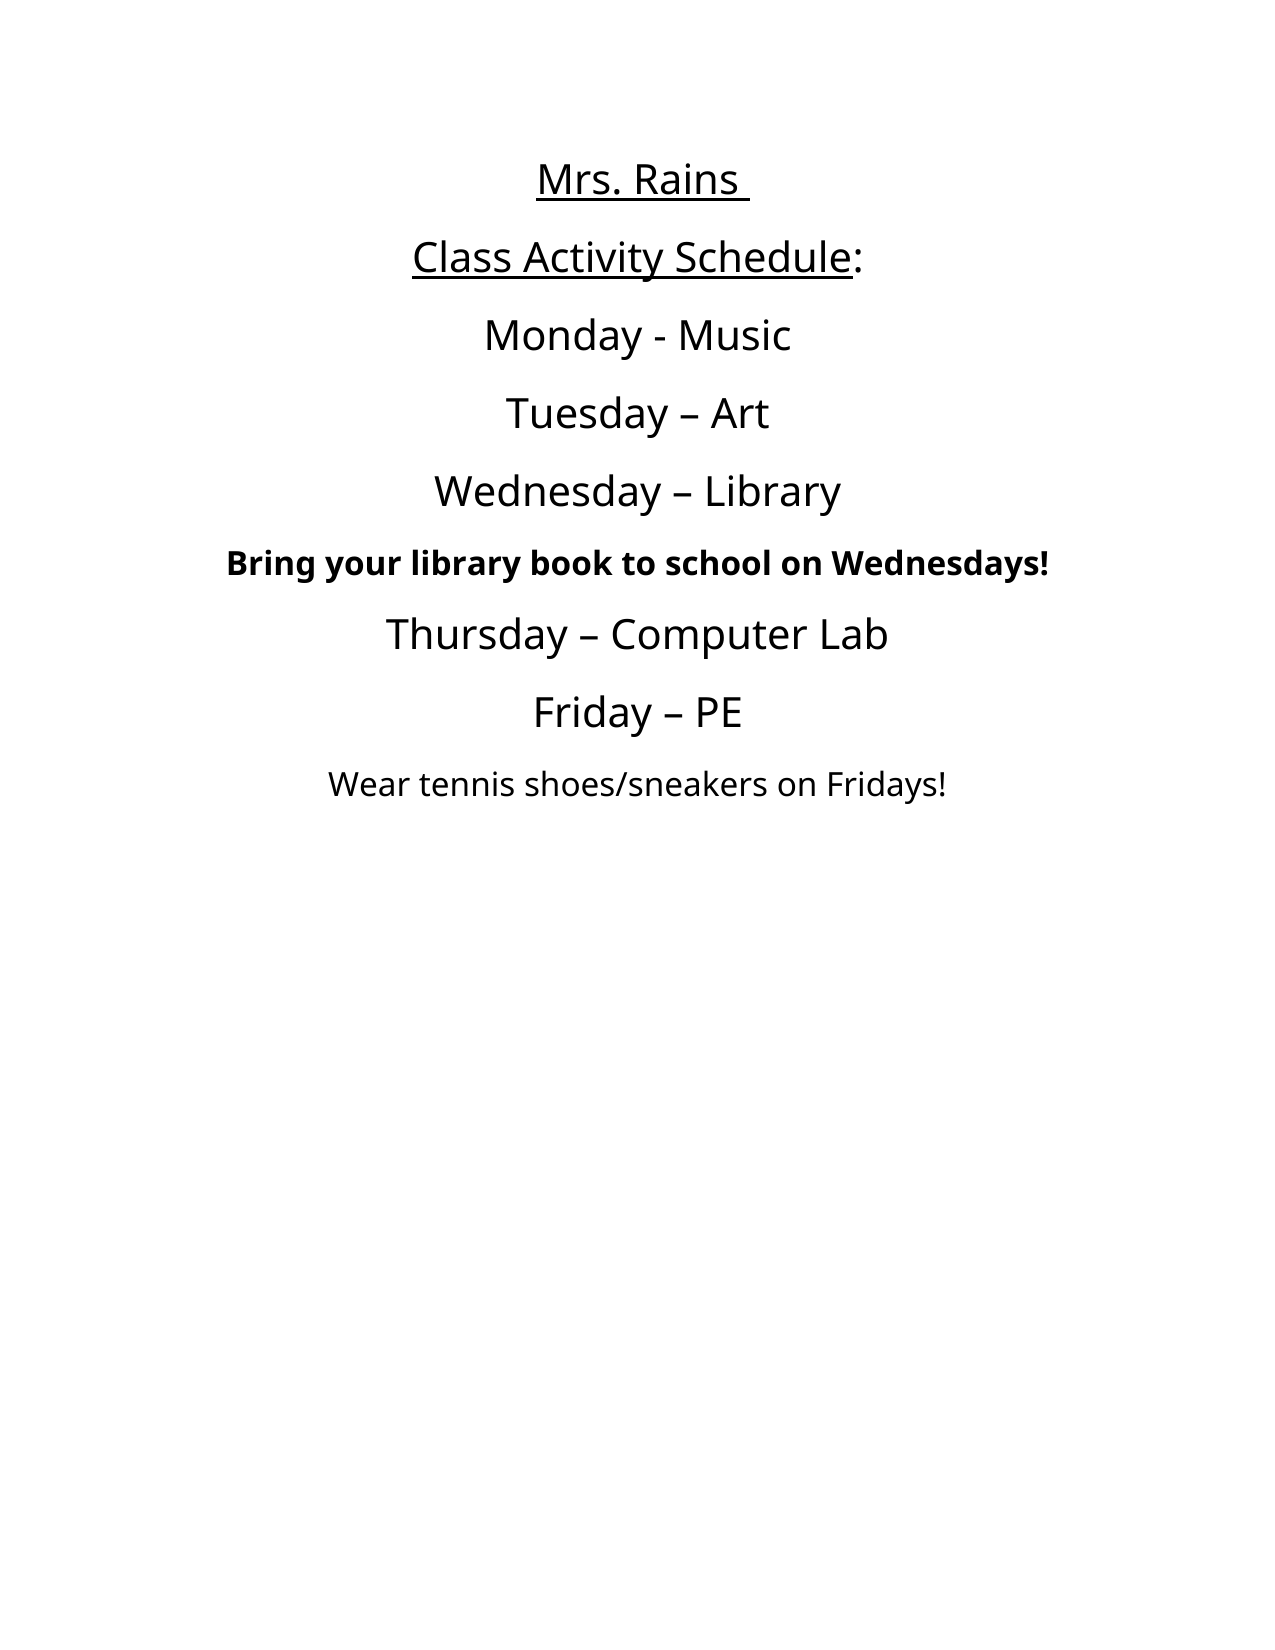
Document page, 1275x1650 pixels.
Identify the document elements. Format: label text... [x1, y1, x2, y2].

text Class Activity Schedule: [150, 228, 1125, 285]
text Wednesday – Library [150, 462, 1125, 518]
text Tuesday – Art [150, 384, 1125, 441]
text Monday - Music [150, 306, 1125, 363]
text Thursday – Computer Lab [150, 605, 1125, 662]
text Mrs. Rains [150, 150, 1125, 207]
text Wear tennis shoes/sneakers on Fridays! [150, 761, 1125, 806]
text Bring your library book to school on Wednesdays! [150, 539, 1125, 585]
text Friday – PE [150, 683, 1125, 740]
